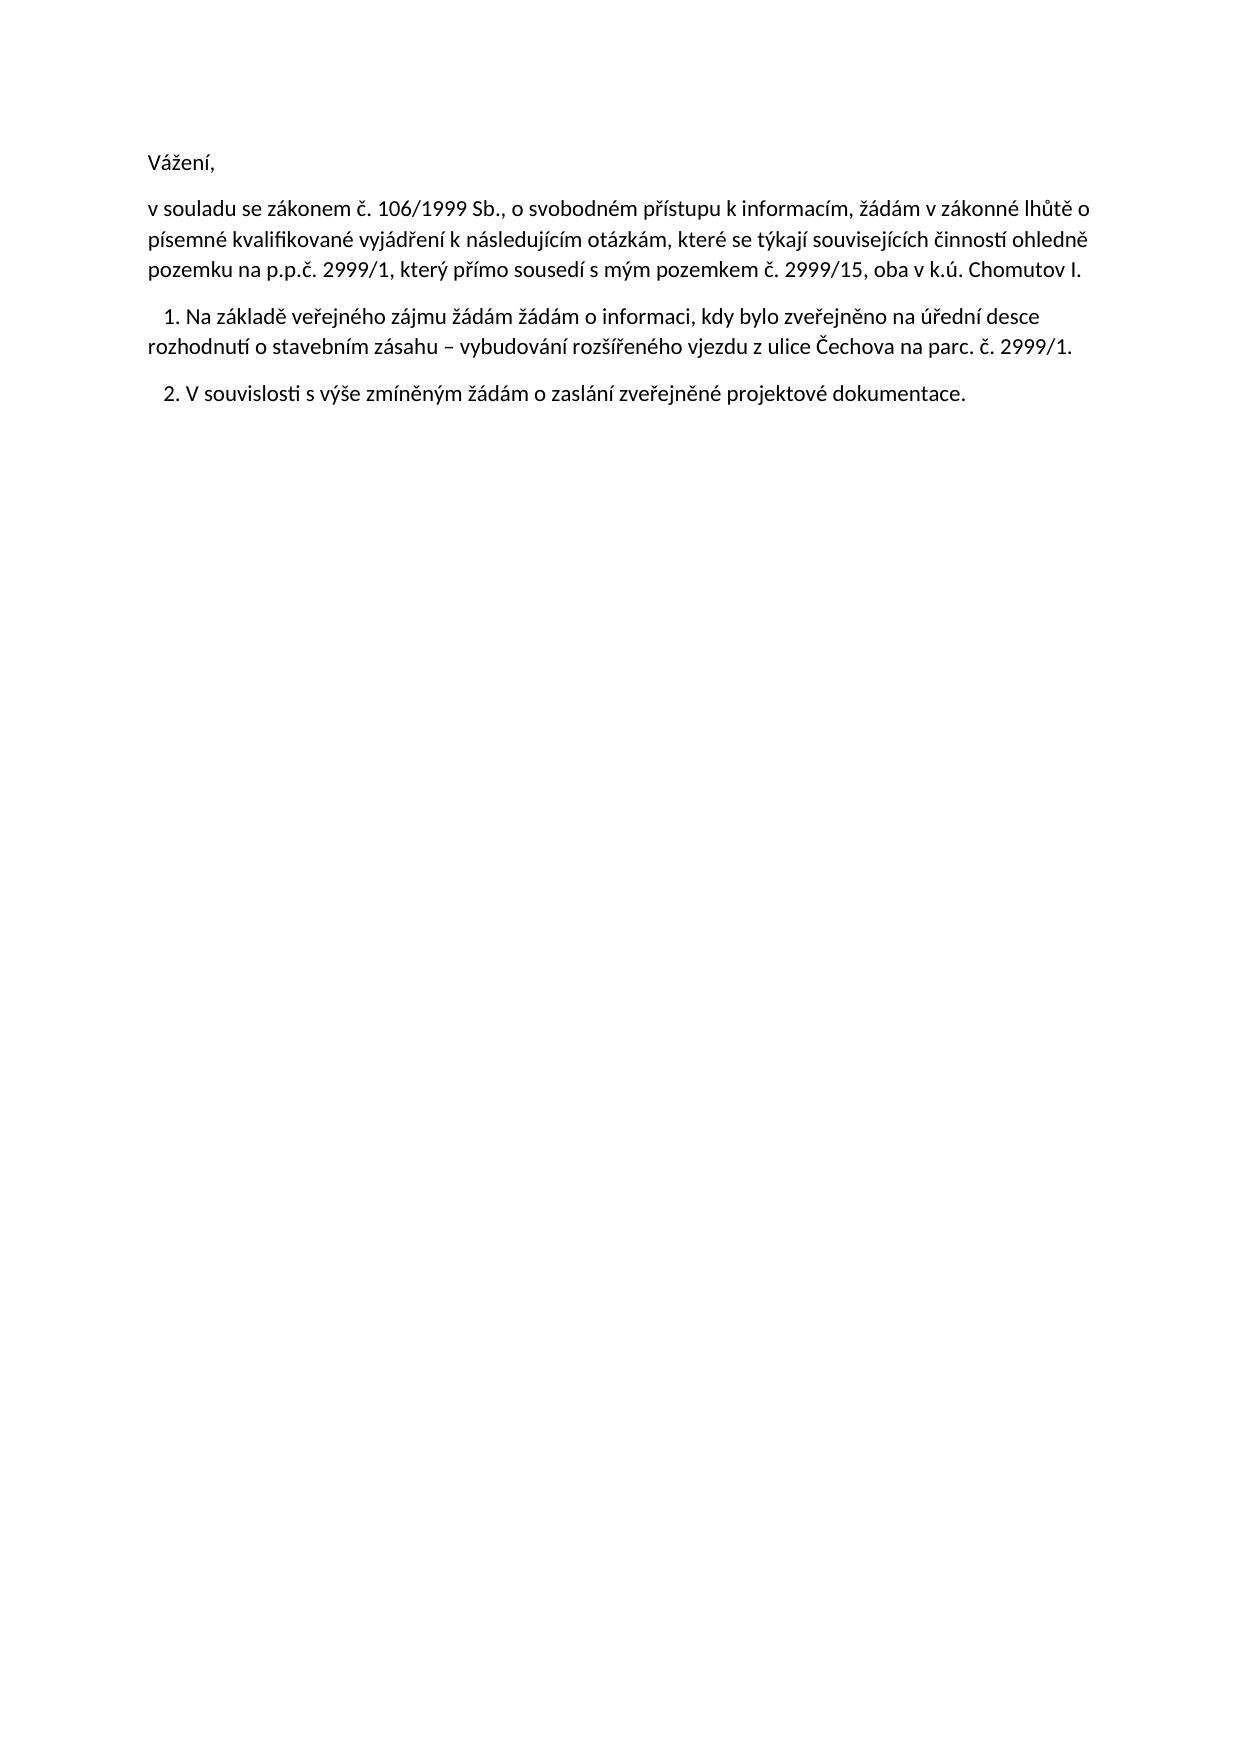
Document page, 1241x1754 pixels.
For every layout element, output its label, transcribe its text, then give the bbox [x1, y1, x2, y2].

text v souladu se zákonem č. 106/1999 Sb., o svobodném přístupu k informacím, žádám v zákonné lhůtě o písemné kvalifikované vyjádření k následujícím otázkám, které se týkají souvisejících činností ohledně pozemku na p.p.č. 2999/1, který přímo sousedí s mým pozemkem č. 2999/15, oba v k.ú. Chomutov I. [148, 194, 1093, 283]
text 2. V souvislosti s výše zmíněným žádám o zaslání zveřejněné projektové dokumentace. [148, 379, 1093, 407]
text 1. Na základě veřejného zájmu žádám žádám o informaci, kdy bylo zveřejněno na úřední desce rozhodnutí o stavebním zásahu – vybudování rozšířeného vjezdu z ulice Čechova na parc. č. 2999/1. [148, 302, 1093, 360]
text Vážení, [148, 148, 1093, 176]
